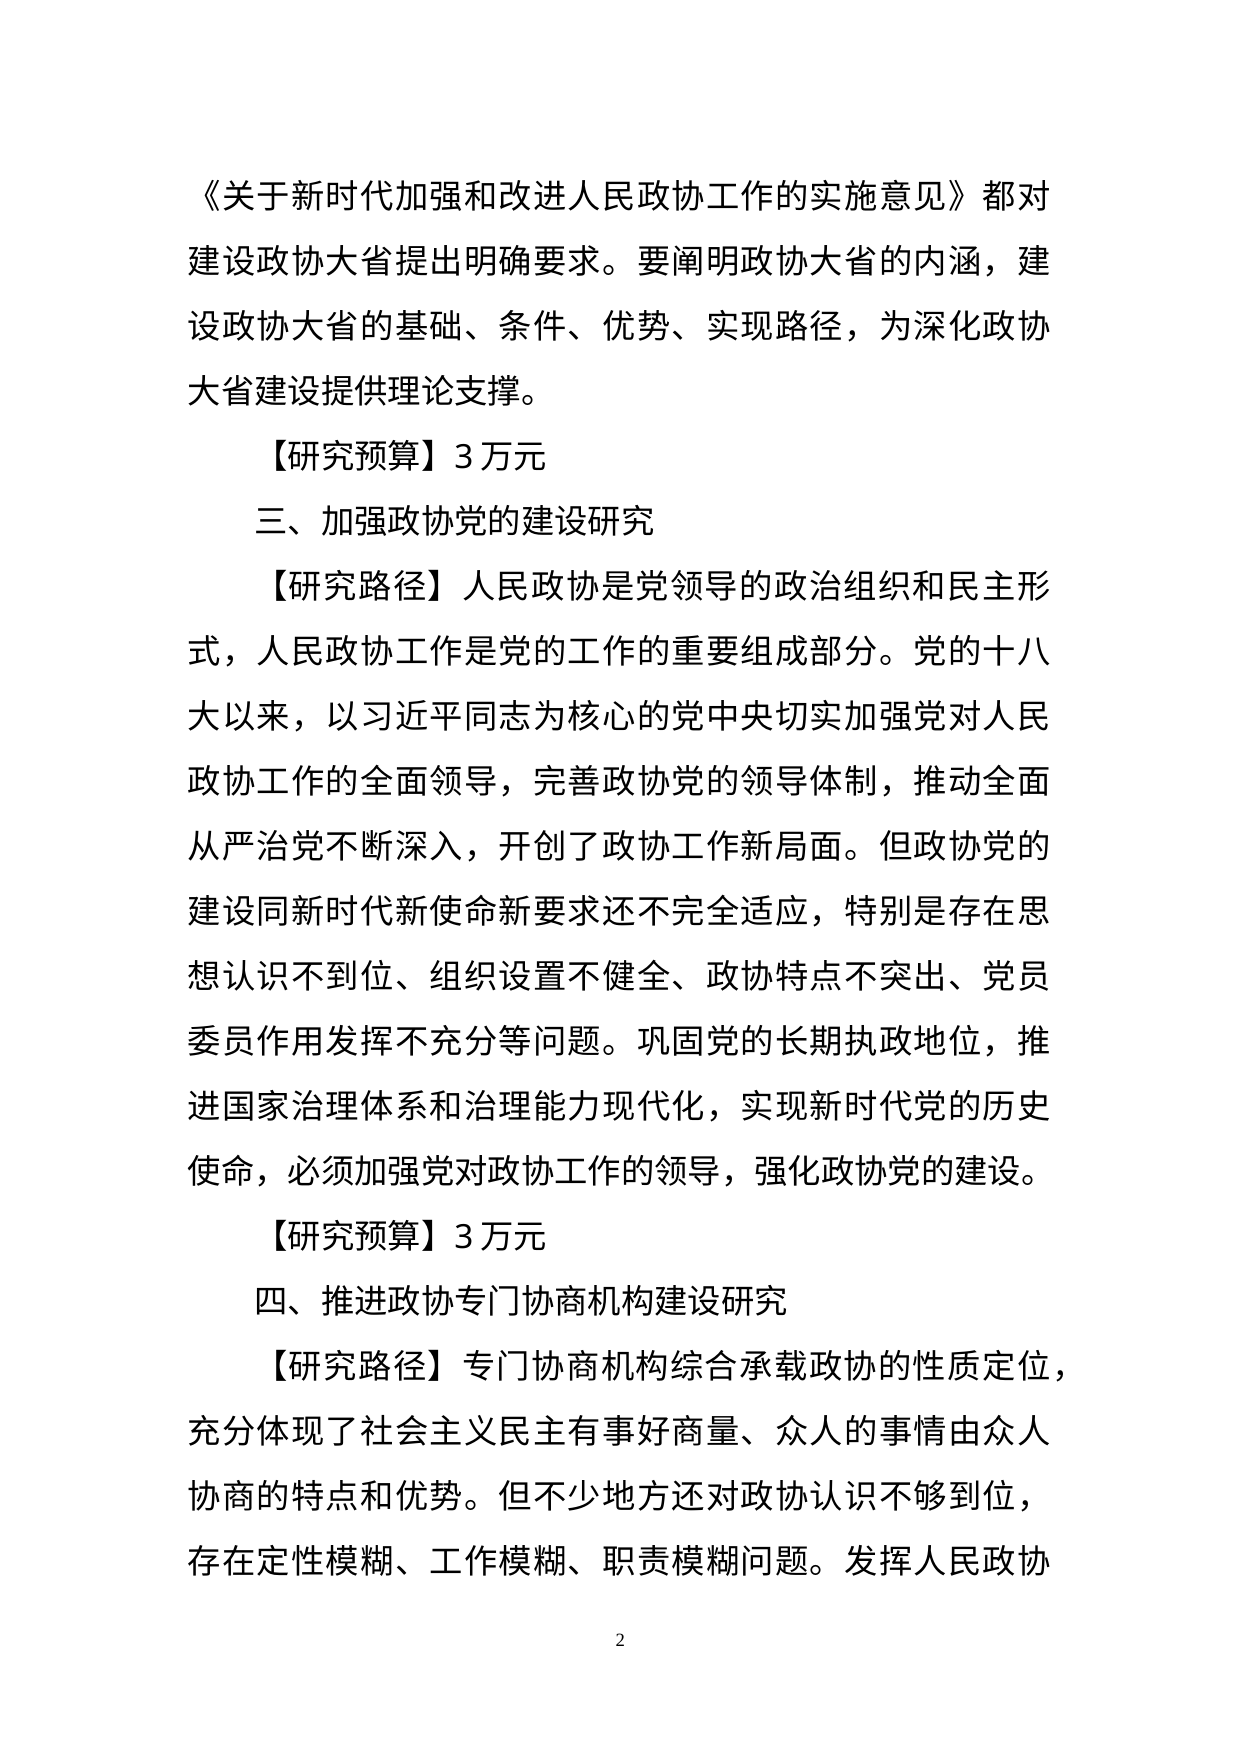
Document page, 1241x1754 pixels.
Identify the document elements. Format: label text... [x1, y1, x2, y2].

text 【研究路径】人民政协是党领导的政治组织和民主形式，人民政协工作是党的工作的重要组成部分。党的十八大以来，以习近平同志为核心的党中央切实加强党对人民政协工作的全面领导，完善政协党的领导体制，推动全面从严治党不断深入，开创了政协工作新局面。但政协党的建设同新时代新使命新要求还不完全适应，特别是存在思想认识不到位、组织设置不健全、政协特点不突出、党员委员作用发挥不充分等问题。巩固党的长期执政地位，推进国家治理体系和治理能力现代化，实现新时代党的历史使命，必须加强党对政协工作的领导，强化政协党的建设。 [187, 552, 1053, 1202]
text 三、加强政协党的建设研究 [187, 487, 1053, 552]
text 四、推进政协专门协商机构建设研究 [187, 1267, 1053, 1332]
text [187, 162, 1053, 422]
text 【研究预算】3万元 [187, 1202, 1053, 1267]
text 【研究预算】3万元 [187, 422, 1053, 487]
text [187, 1332, 1053, 1592]
